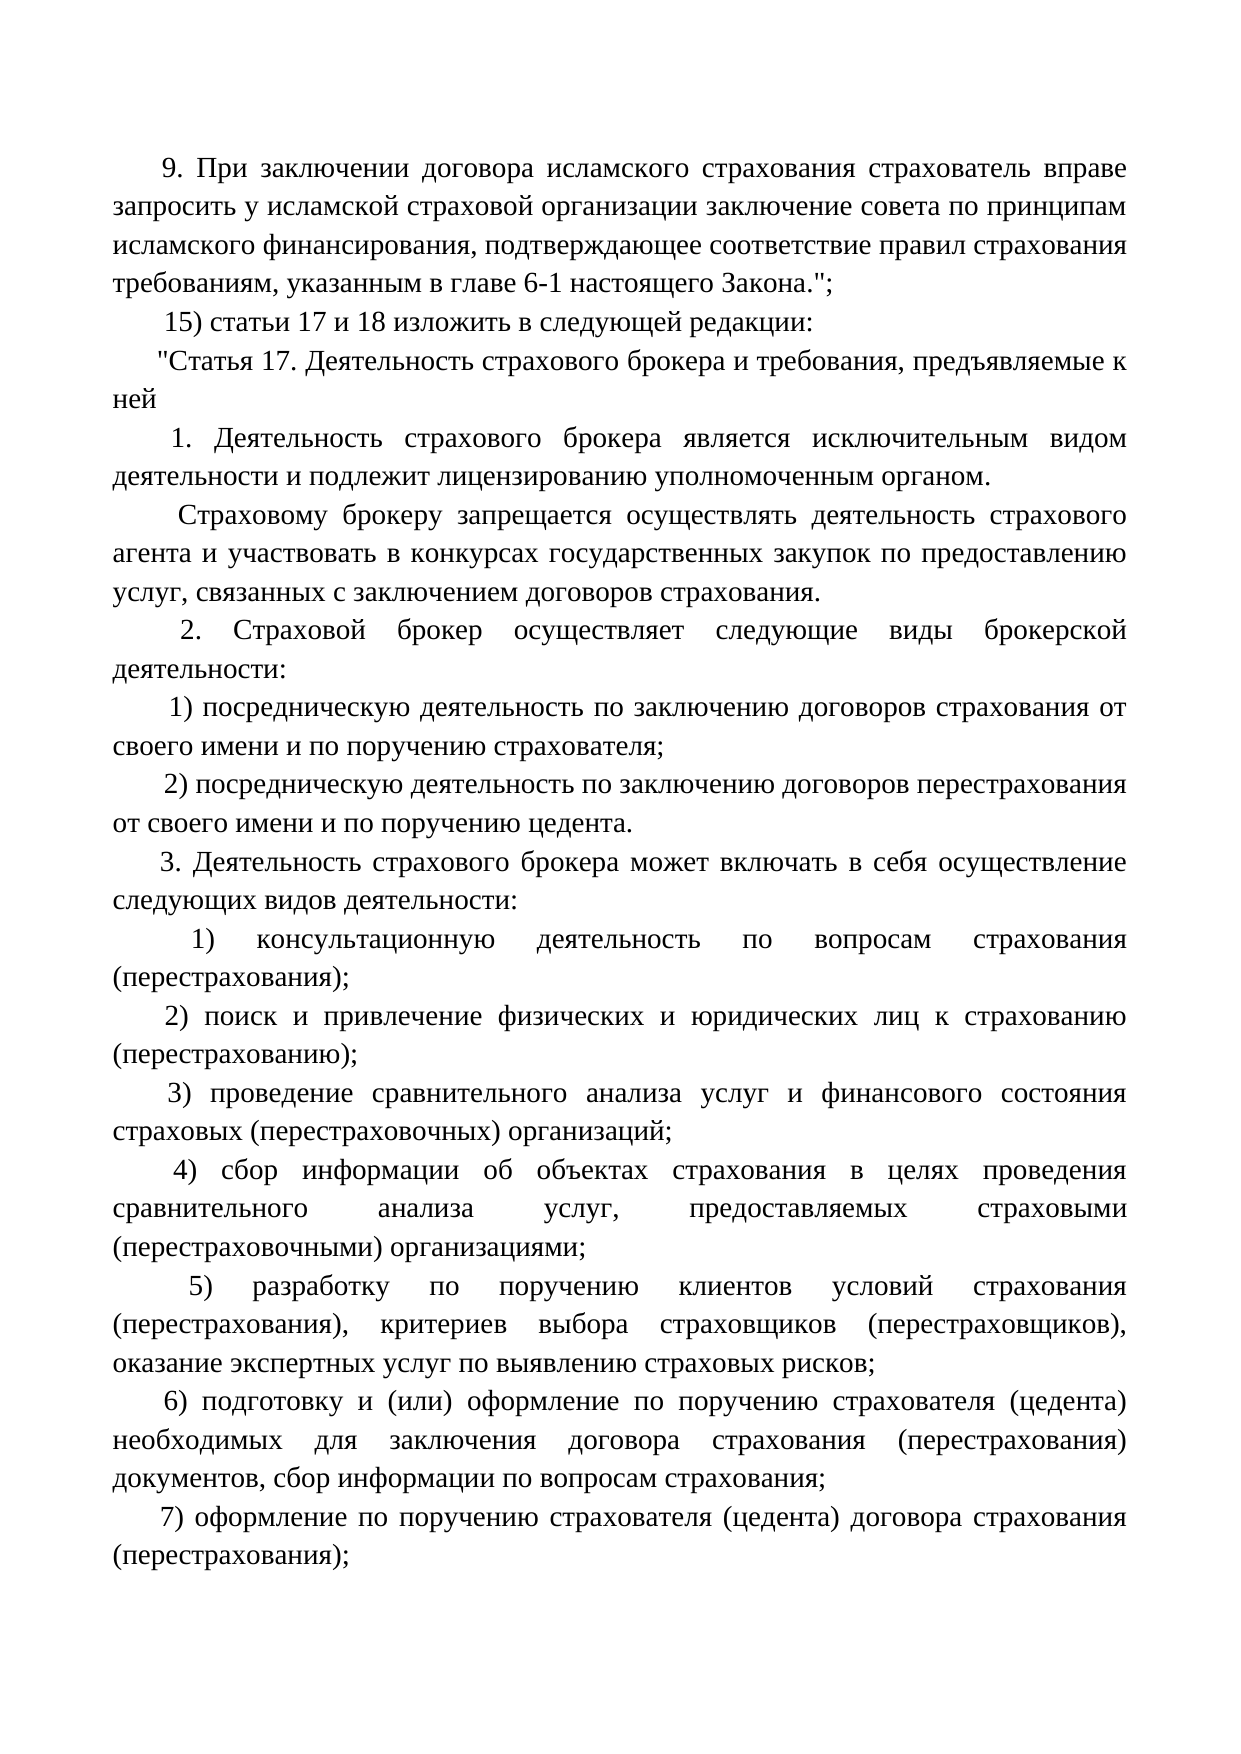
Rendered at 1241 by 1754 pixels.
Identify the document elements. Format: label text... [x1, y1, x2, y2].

text 4) сбор информации об объектах страхования в целях проведения сравнительного анализа услуг, предоставляемых страховыми (перестраховочными) организациями; [112, 1152, 1128, 1263]
text 1) консультационную деятельность по вопросам страхования (перестрахования); [112, 921, 1128, 993]
text 7) оформление по поручению страхователя (цедента) договора страхования (перестрахования); [112, 1499, 1128, 1571]
text 2) посредническую деятельность по заключению договоров перестрахования от своего имени и по поручению цедента. [112, 767, 1128, 839]
text 3) проведение сравнительного анализа услуг и финансового состояния страховых (перестраховочных) организаций; [112, 1075, 1128, 1147]
text Страховому брокеру запрещается осуществлять деятельность страхового агента и участвовать в конкурсах государственных закупок по предоставлению услуг, связанных с заключением договоров страхования. [112, 497, 1128, 607]
text 15) статьи 17 и 18 изложить в следующей редакции: [112, 304, 1128, 338]
text 2) поиск и привлечение физических и юридических лиц к страхованию (перестрахованию); [112, 998, 1128, 1070]
text "Статья 17. Деятельность страхового брокера и требования, предъявляемые к ней [112, 343, 1128, 415]
text 1. Деятельность страхового брокера является исключительным видом деятельности и подлежит лицензированию уполномоченным органом. [112, 420, 1128, 492]
text 5) разработку по поручению клиентов условий страхования (перестрахования), критериев выбора страховщиков (перестраховщиков), оказание экспертных услуг по выявлению страховых рисков; [112, 1268, 1128, 1378]
text 1) посредническую деятельность по заключению договоров страхования от своего имени и по поручению страхователя; [112, 689, 1128, 762]
text 6) подготовку и (или) оформление по поручению страхователя (цедента) необходимых для заключения договора страхования (перестрахования) документов, сбор информации по вопросам страхования; [112, 1383, 1128, 1494]
text 3. Деятельность страхового брокера может включать в себя осуществление следующих видов деятельности: [112, 844, 1128, 916]
text 2. Страховой брокер осуществляет следующие виды брокерской деятельности: [112, 612, 1128, 684]
text 9. При заключении договора исламского страхования страхователь вправе запросить у исламской страховой организации заключение совета по принципам исламского финансирования, подтверждающее соответствие правил страхования требованиям, указанным в главе 6-1 настоящего Закона."; [112, 150, 1128, 299]
